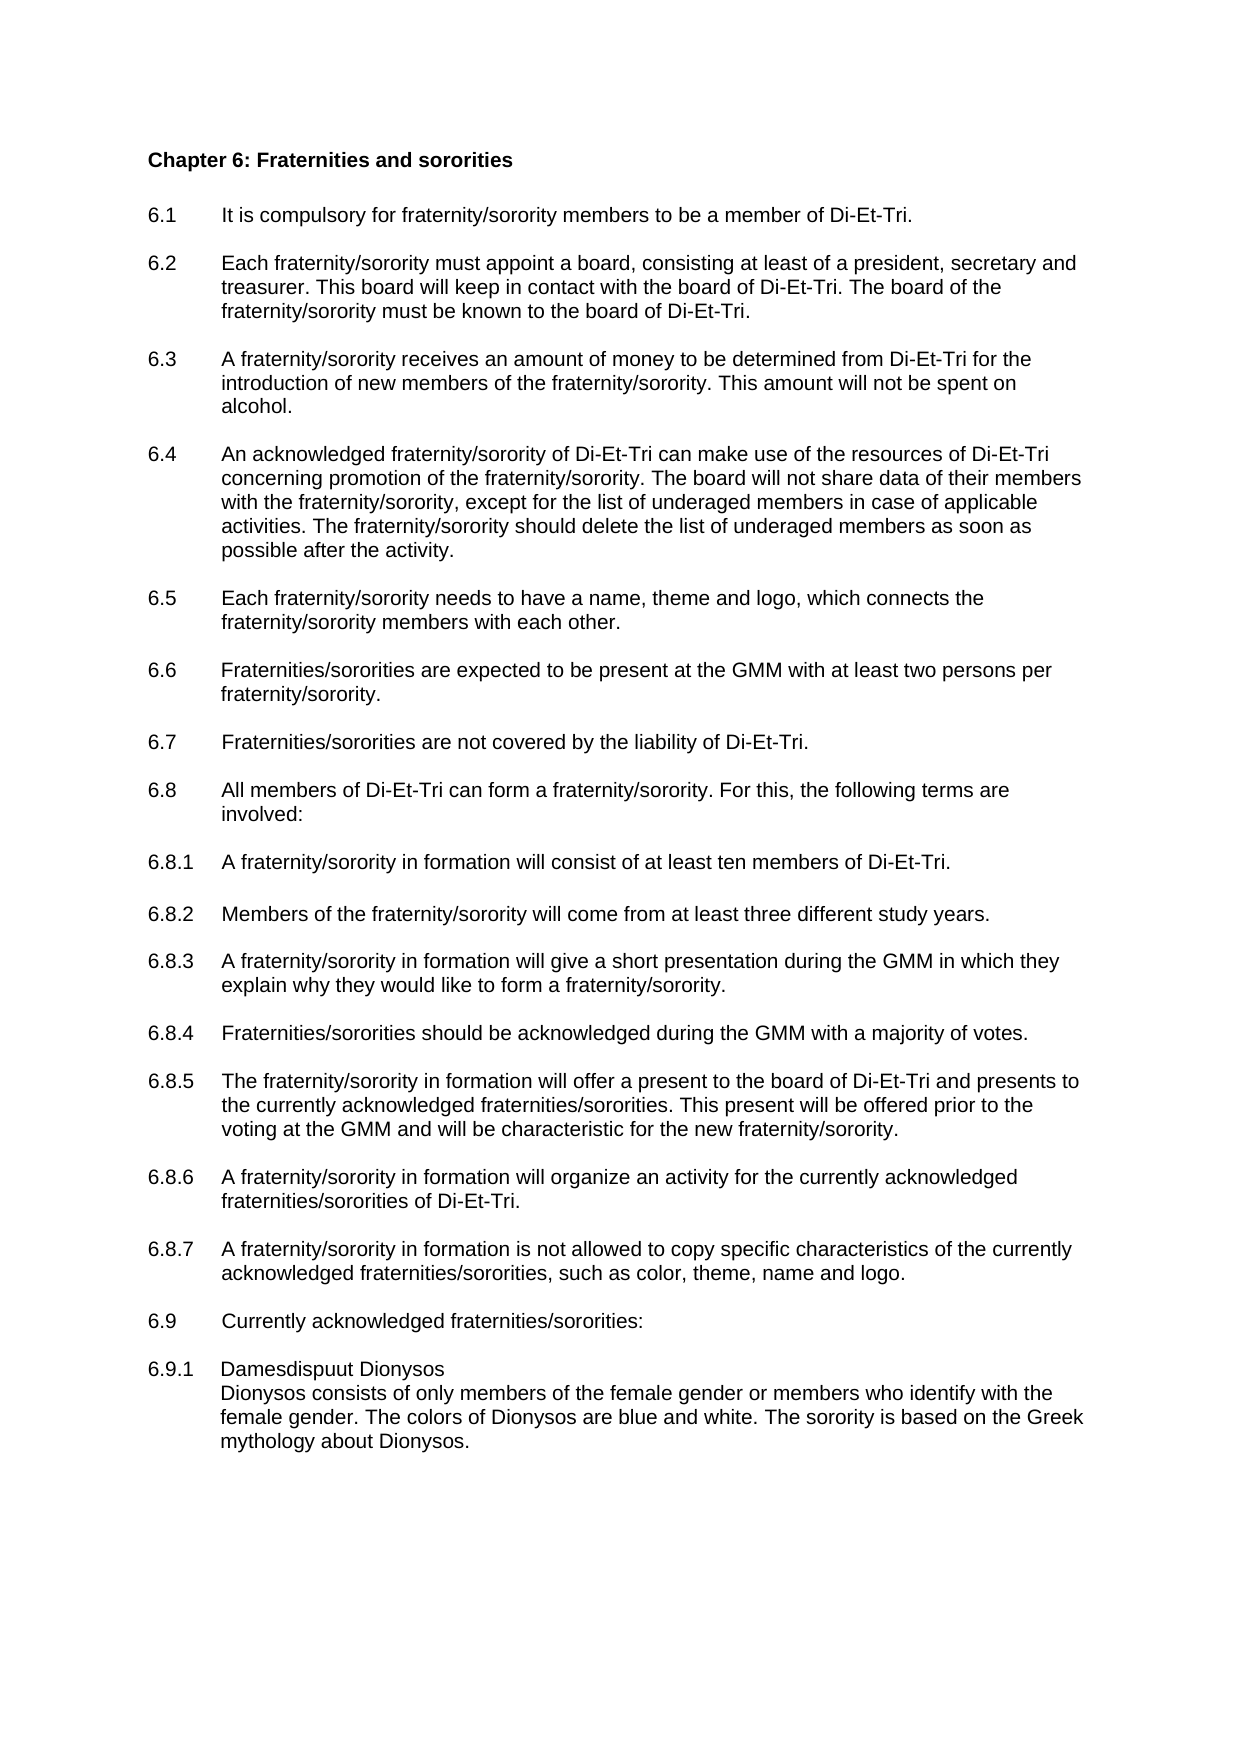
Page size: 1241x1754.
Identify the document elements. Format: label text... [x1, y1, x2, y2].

text 6.8.5 The fraternity/sorority in formation will offer a present to the board of Di-Et-Tri and presents to the currently acknowledged fraternities/sororities. This present will be offered prior to the voting at the GMM and will be characteristic for the new fraternity/sorority. [148, 1069, 1093, 1141]
text 6.8.6 A fraternity/sorority in formation will organize an activity for the currently acknowledged fraternities/sororities of Di-Et-Tri. [148, 1165, 1093, 1213]
text 6.8.3 A fraternity/sorority in formation will give a short presentation during the GMM in which they explain why they would like to form a fraternity/sorority. [148, 949, 1093, 997]
text 6.7 Fraternities/sororities are not covered by the liability of Di-Et-Tri. [148, 730, 1093, 754]
text 6.8.7 A fraternity/sorority in formation is not allowed to copy specific characteristics of the currently acknowledged fraternities/sororities, such as color, theme, name and logo. [148, 1237, 1093, 1285]
text 6.8.4 Fraternities/sororities should be acknowledged during the GMM with a majority of votes. [148, 1021, 1093, 1045]
text 6.8.1 A fraternity/sorority in formation will consist of at least ten members of Di-Et-Tri. [148, 849, 1093, 901]
text 6.8 All members of Di-Et-Tri can form a fraternity/sorority. For this, the following terms are involved: [148, 778, 1093, 826]
text 6.5 Each fraternity/sorority needs to have a name, theme and logo, which connects the fraternity/sorority members with each other. [148, 586, 1093, 634]
text 6.2 Each fraternity/sorority must appoint a board, consisting at least of a president, secretary and treasurer. This board will keep in contact with the board of Di-Et-Tri. The board of the fraternity/sorority must be known to the board of Di-Et-Tri. [148, 251, 1093, 322]
text 6.4 An acknowledged fraternity/sorority of Di-Et-Tri can make use of the resources of Di-Et-Tri concerning promotion of the fraternity/sorority. The board will not share data of their members with the fraternity/sorority, except for the list of underaged members in case of applicable activities. The fraternity/sorority should delete the list of underaged members as soon as possible after the activity. [148, 442, 1093, 562]
text 6.9 Currently acknowledged fraternities/sororities: [148, 1309, 1093, 1333]
text 6.9.1 Damesdispuut Dionysos Dionysos consists of only members of the female gender or members who identify with the female gender. The colors of Dionysos are blue and white. The sorority is based on the Greek mythology about Dionysos. [148, 1357, 1093, 1452]
text 6.1 It is compulsory for fraternity/sorority members to be a member of Di-Et-Tri. [148, 203, 1093, 227]
text 6.3 A fraternity/sorority receives an amount of money to be determined from Di-Et-Tri for the introduction of new members of the fraternity/sorority. This amount will not be spent on alcohol. [148, 346, 1093, 418]
text 6.6 Fraternities/sororities are expected to be present at the GMM with at least two persons per fraternity/sorority. [148, 658, 1093, 706]
text Chapter 6: Fraternities and sororities [148, 148, 1093, 172]
text 6.8.2 Members of the fraternity/sorority will come from at least three different study years. [148, 901, 1093, 925]
